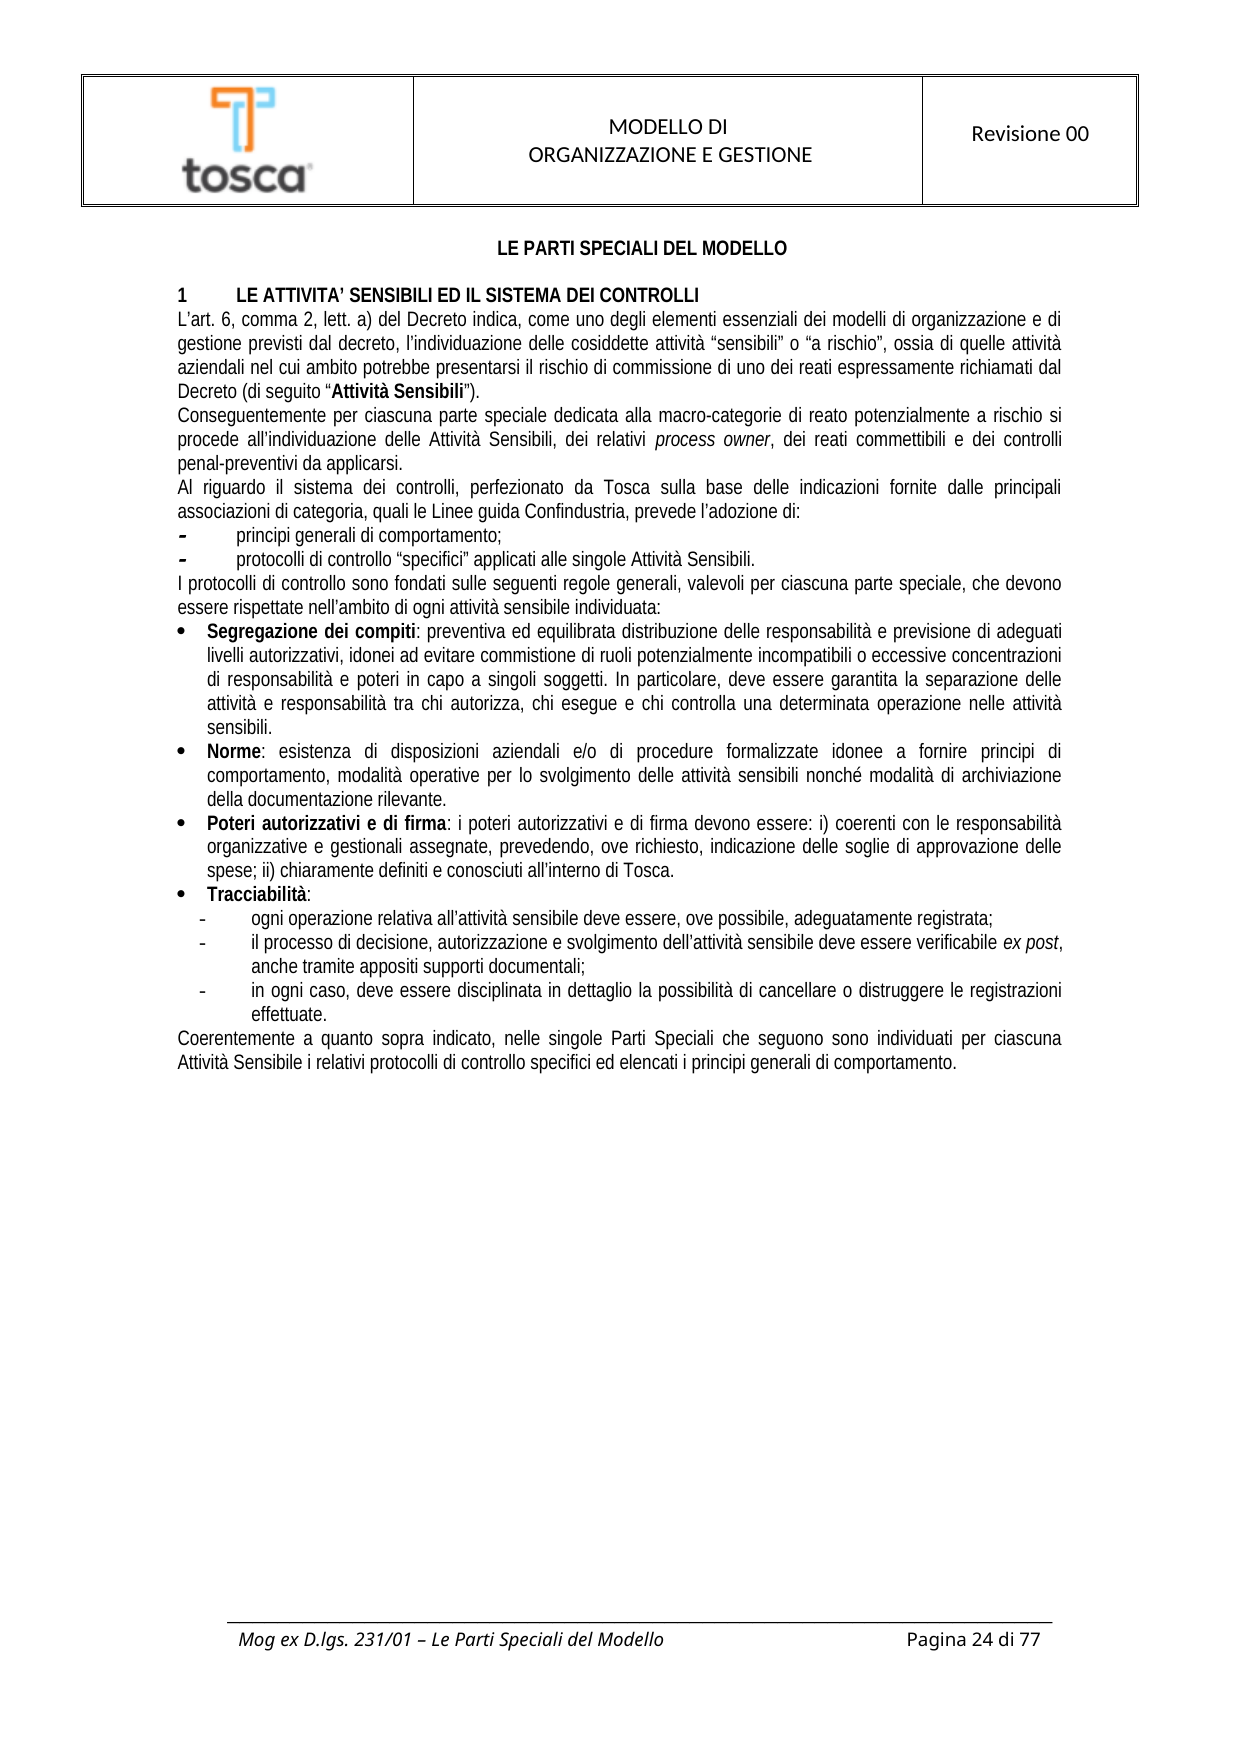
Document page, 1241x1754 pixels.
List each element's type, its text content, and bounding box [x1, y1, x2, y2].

list Tracciabilità: [177, 882, 1063, 906]
list Poteri autorizzativi e di firma: i poteri autorizzativi e di firma devono essere: i) coerenti con le responsabilità organizzative e gestionali assegnate, prevedendo, ove richiesto, indicazione delle soglie di approvazione delle spese; ii) chiaramente definiti e conosciuti all’interno di Tosca. [177, 810, 1063, 882]
text Conseguentemente per ciascuna parte speciale dedicata alla macro-categorie di reato potenzialmente a rischio si procede all’individuazione delle Attività Sensibili, dei relativi process owner, dei reati commettibili e dei controlli penal-preventivi da applicarsi. [177, 403, 1063, 475]
list ogni operazione relativa all’attività sensibile deve essere, ove possibile, adeguatamente registrata; [199, 906, 1063, 930]
text Al riguardo il sistema dei controlli, perfezionato da Tosca sulla base delle indicazioni fornite dalle principali associazioni di categoria, quali le Linee guida Confindustria, prevede l’adozione di: [177, 475, 1063, 523]
list protocolli di controllo “specifici” applicati alle singole Attività Sensibili. [177, 547, 1063, 571]
text LE ATTIVITA’ SENSIBILI ED IL SISTEMA DEI CONTROLLI [177, 283, 1063, 307]
text Coerentemente a quanto sopra indicato, nelle singole Parti Speciali che seguono sono individuati per ciascuna Attività Sensibile i relativi protocolli di controllo specifici ed elencati i principi generali di comportamento. [177, 1026, 1063, 1074]
list Norme: esistenza di disposizioni aziendali e/o di procedure formalizzate idonee a fornire principi di comportamento, modalità operative per lo svolgimento delle attività sensibili nonché modalità di archiviazione della documentazione rilevante. [177, 738, 1063, 810]
picture [176, 80, 319, 201]
list Segregazione dei compiti: preventiva ed equilibrata distribuzione delle responsabilità e previsione di adeguati livelli autorizzativi, idonei ad evitare commistione di ruoli potenzialmente incompatibili o eccessive concentrazioni di responsabilità e poteri in capo a singoli soggetti. In particolare, deve essere garantita la separazione delle attività e responsabilità tra chi autorizza, chi esegue e chi controlla una determinata operazione nelle attività sensibili. [177, 619, 1063, 738]
text I protocolli di controllo sono fondati sulle seguenti regole generali, valevoli per ciascuna parte speciale, che devono essere rispettate nell’ambito di ogni attività sensibile individuata: [177, 571, 1063, 619]
list principi generali di comportamento; [177, 523, 1063, 547]
text L’art. 6, comma 2, lett. a) del Decreto indica, come uno degli elementi essenziali dei modelli di organizzazione e di gestione previsti dal decreto, l’individuazione delle cosiddette attività “sensibili” o “a rischio”, ossia di quelle attività aziendali nel cui ambito potrebbe presentarsi il rischio di commissione di uno dei reati espressamente richiamati dal Decreto (di seguito “Attività Sensibili”). [177, 307, 1063, 403]
list il processo di decisione, autorizzazione e svolgimento dell’attività sensibile deve essere verificabile ex post, anche tramite appositi supporti documentali; [199, 930, 1063, 978]
list in ogni caso, deve essere disciplinata in dettaglio la possibilità di cancellare o distruggere le registrazioni effettuate. [199, 978, 1063, 1026]
list LE PARTI SPECIALI DEL MODELLO [222, 235, 1063, 259]
